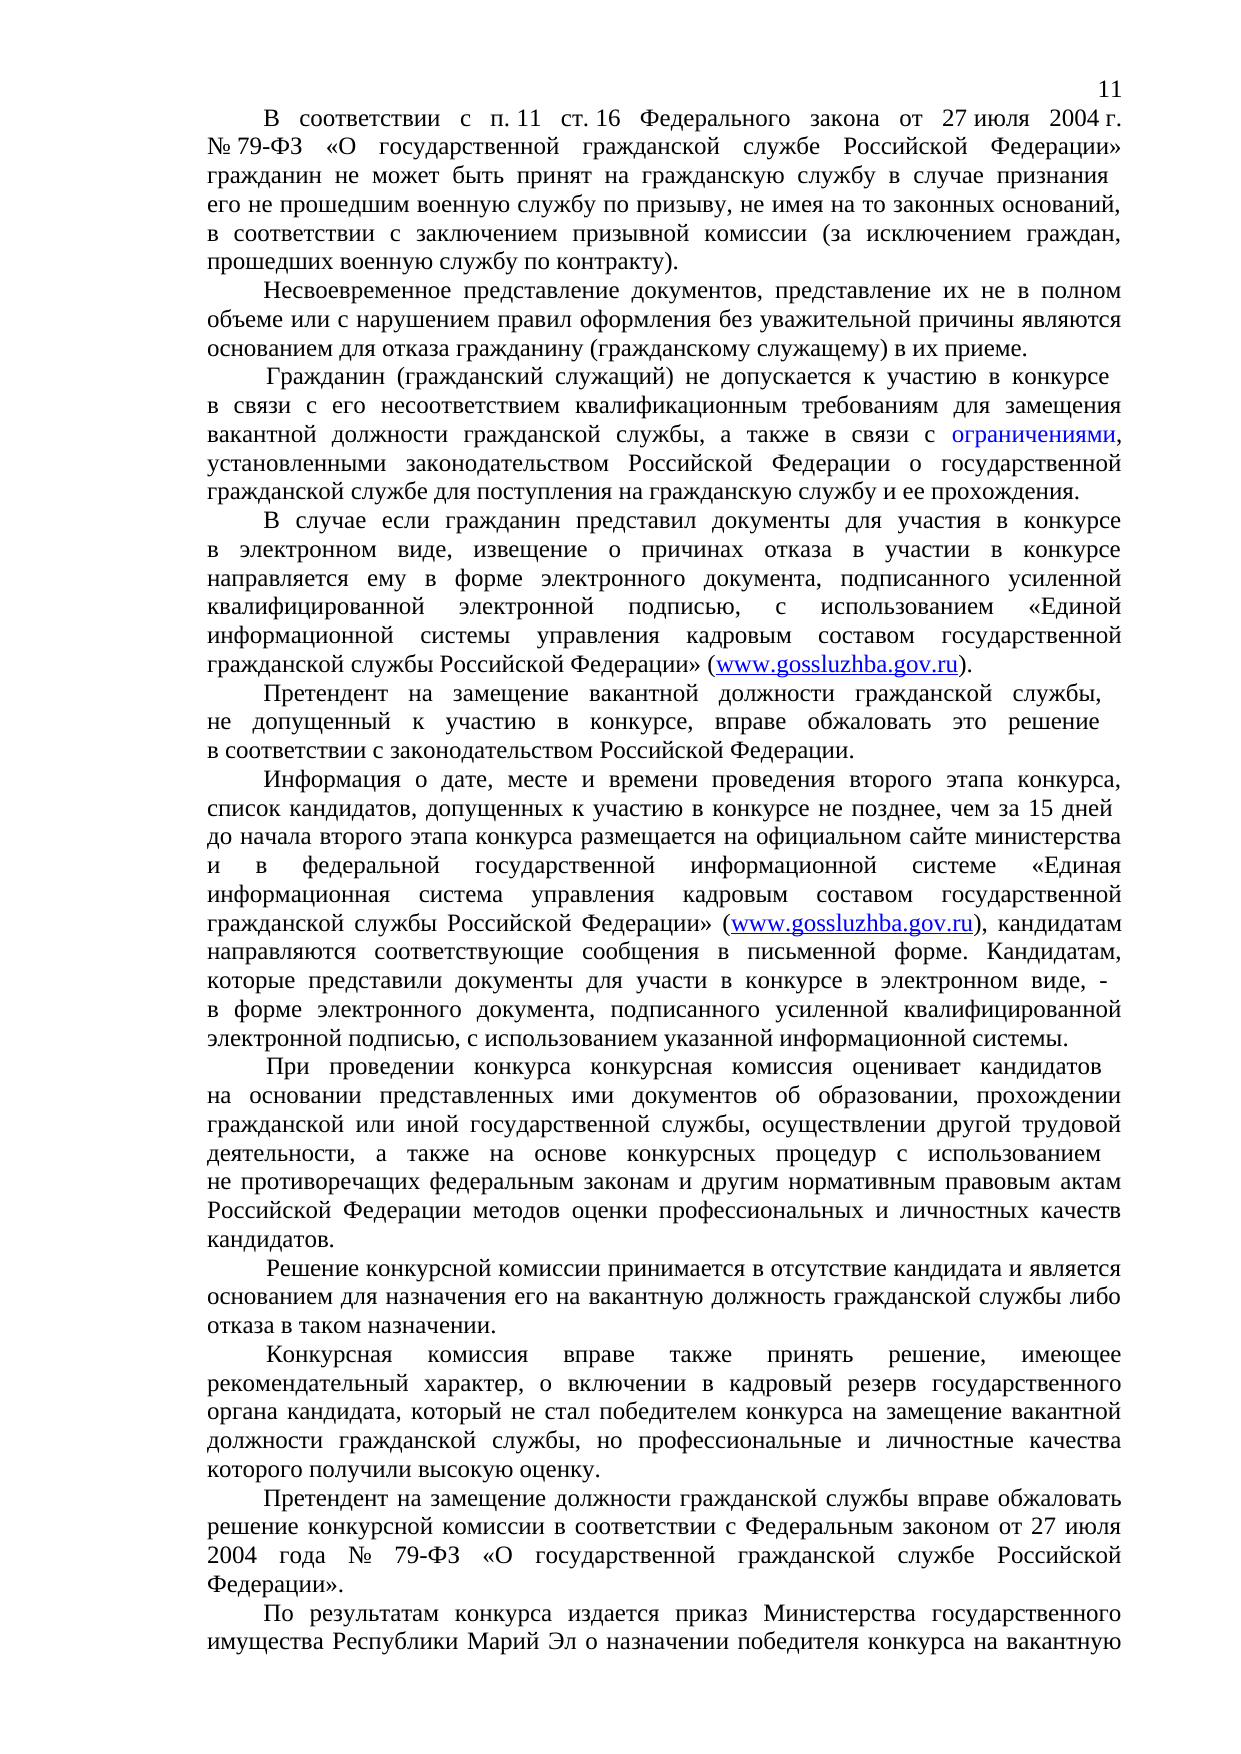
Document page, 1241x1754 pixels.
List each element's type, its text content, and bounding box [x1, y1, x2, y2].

text Претендент на замещение должности гражданской службы вправе обжаловать решение конкурсной комиссии в соответствии с Федеральным законом от 27 июля 2004 года № 79-ФЗ «О государственной гражданской службе Российской Федерации». [207, 1483, 1122, 1598]
text Конкурсная комиссия вправе также принять решение, имеющее рекомендательный характер, о включении в кадровый резерв государственного органа кандидата, который не стал победителем конкурса на замещение вакантной должности гражданской службы, но профессиональные и личностные качества которого получили высокую оценку. [207, 1339, 1122, 1483]
text Решение конкурсной комиссии принимается в отсутствие кандидата и является основанием для назначения его на вакантную должность гражданской службы либо отказа в таком назначении. [207, 1253, 1122, 1339]
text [207, 1598, 1122, 1655]
text Несвоевременное представление документов, представление их не в полном объеме или с нарушением правил оформления без уважительной причины являются основанием для отказа гражданину (гражданскому служащему) в их приеме. [207, 275, 1122, 361]
text Претендент на замещение вакантной должности гражданской службы, не допущенный к участию в конкурсе, вправе обжаловать это решение в соответствии с законодательством Российской Федерации. [207, 678, 1122, 764]
text При проведении конкурса конкурсная комиссия оценивает кандидатов на основании представленных ими документов об образовании, прохождении гражданской или иной государственной службы, осуществлении другой трудовой деятельности, а также на основе конкурсных процедур с использованием не противоречащих федеральным законам и другим нормативным правовым актам Российской Федерации методов оценки профессиональных и личностных качеств кандидатов. [207, 1051, 1122, 1253]
text В соответствии с п. 11 ст. 16 Федерального закона от 27 июля 2004 г. № 79-ФЗ «О государственной гражданской службе Российской Федерации» гражданин не может быть принят на гражданскую службу в случае признания его не прошедшим военную службу по призыву, не имея на то законных оснований, в соответствии с заключением призывной комиссии (за исключением граждан, прошедших военную службу по контракту). [207, 103, 1122, 275]
text Гражданин (гражданский служащий) не допускается к участию в конкурсе в связи с его несоответствием квалификационным требованиям для замещения вакантной должности гражданской службы, а также в связи с ограничениями, установленными законодательством Российской Федерации о государственной гражданской службе для поступления на гражданскую службу и ее прохождения. [207, 361, 1122, 505]
text В случае если гражданин представил документы для участия в конкурсе в электронном виде, извещение о причинах отказа в участии в конкурсе направляется ему в форме электронного документа, подписанного усиленной квалифицированной электронной подписью, с использованием «Единой информационной системы управления кадровым составом государственной гражданской службы Российской Федерации» (www.gossluzhba.gov.ru). [207, 505, 1122, 678]
text Информация о дате, месте и времени проведения второго этапа конкурса, список кандидатов, допущенных к участию в конкурсе не позднее, чем за 15 дней до начала второго этапа конкурса размещается на официальном сайте министерства и в федеральной государственной информационной системе «Единая информационная система управления кадровым составом государственной гражданской службы Российской Федерации» (www.gossluzhba.gov.ru), кандидатам направляются соответствующие сообщения в письменной форме. Кандидатам, которые представили документы для участи в конкурсе в электронном виде, - в форме электронного документа, подписанного усиленной квалифицированной электронной подписью, с использованием указанной информационной системы. [207, 764, 1122, 1051]
